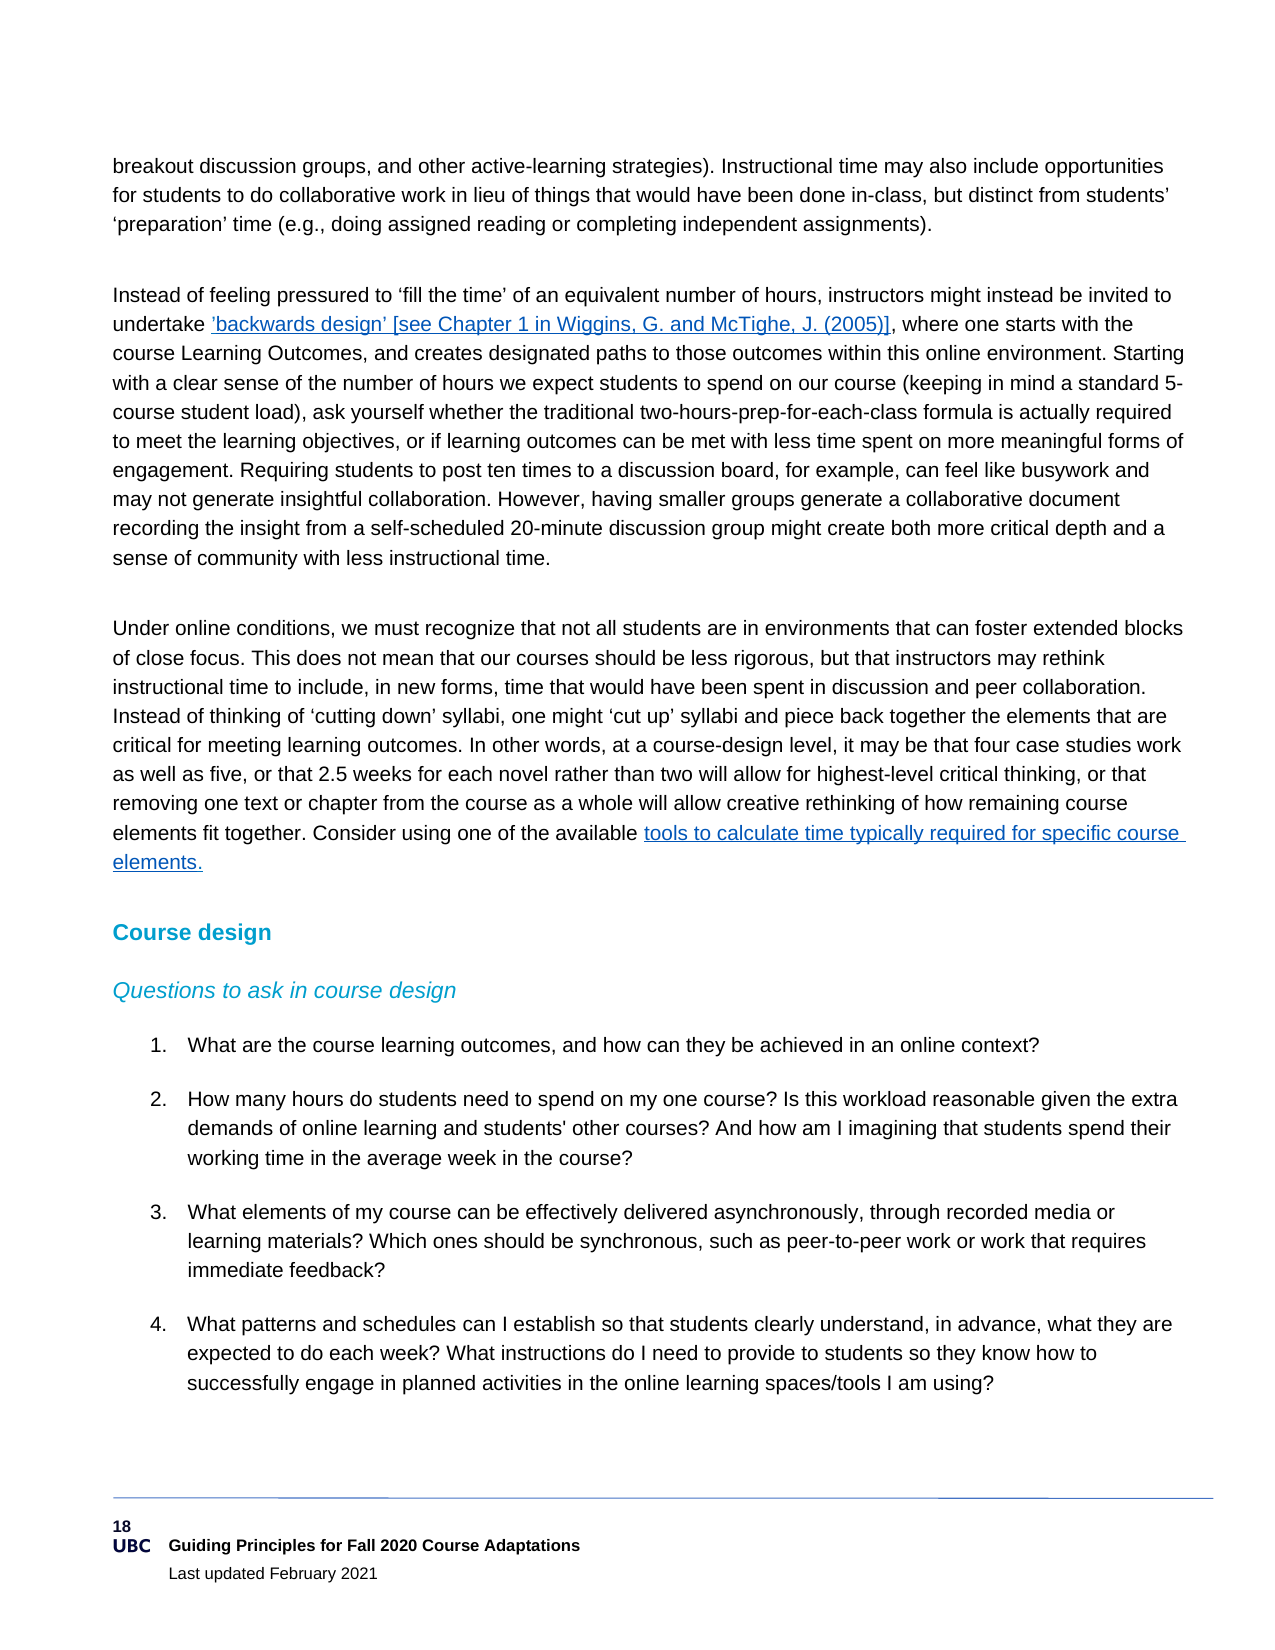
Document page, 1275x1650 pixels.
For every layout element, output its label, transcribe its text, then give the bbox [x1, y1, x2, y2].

list What elements of my course can be effectively delivered asynchronously, through recorded media or learning materials? Which ones should be synchronous, such as peer-to-peer work or work that requires immediate feedback? [150, 1196, 1187, 1283]
text Instead of feeling pressured to ‘fill the time’ of an equivalent number of hours, instructors might instead be invited to undertake ’backwards design’ [see Chapter 1 in Wiggins, G. and McTighe, J. (2005)], where one starts with the course Learning Outcomes, and creates designated paths to those outcomes within this online environment. Starting with a clear sense of the number of hours we expect students to spend on our course (keeping in mind a standard 5-course student load), ask yourself whether the traditional two-hours-prep-for-each-class formula is actually required to meet the learning objectives, or if learning outcomes can be met with less time spent on more meaningful forms of engagement. Requiring students to post ten times to a discussion board, for example, can feel like busywork and may not generate insightful collaboration. However, having smaller groups generate a collaborative document recording the insight from a self-scheduled 20-minute discussion group might create both more critical depth and a sense of community with less instructional time. [112, 279, 1187, 571]
list What are the course learning outcomes, and how can they be achieved in an online context? [150, 1029, 1187, 1058]
list What patterns and schedules can I establish so that students clearly understand, in advance, what they are expected to do each week? What instructions do I need to provide to students so they know how to successfully engage in planned activities in the online learning spaces/tools I am using? [150, 1308, 1187, 1396]
list How many hours do students need to spend on my one course? Is this workload reasonable given the extra demands of online learning and students' other courses? And how am I imagining that students spend their working time in the average week in the course? [150, 1083, 1187, 1171]
text Under online conditions, we must recognize that not all students are in environments that can foster extended blocks of close focus. This does not mean that our courses should be less rigorous, but that instructors may rethink instructional time to include, in new forms, time that would have been spent in discussion and peer collaboration. Instead of thinking of ‘cutting down’ syllabi, one might ‘cut up’ syllabi and piece back together the elements that are critical for meeting learning outcomes. In other words, at a course-design level, it may be that four case studies work as well as five, or that 2.5 weeks for each novel rather than two will allow for highest-level critical thinking, or that removing one text or chapter from the course as a whole will allow creative rethinking of how remaining course elements fit together. Consider using one of the available tools to calculate time typically required for specific course elements. [112, 612, 1187, 875]
subtitle Questions to ask in course design [112, 975, 1187, 1004]
subtitle Course design [112, 917, 1187, 946]
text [112, 150, 1187, 237]
